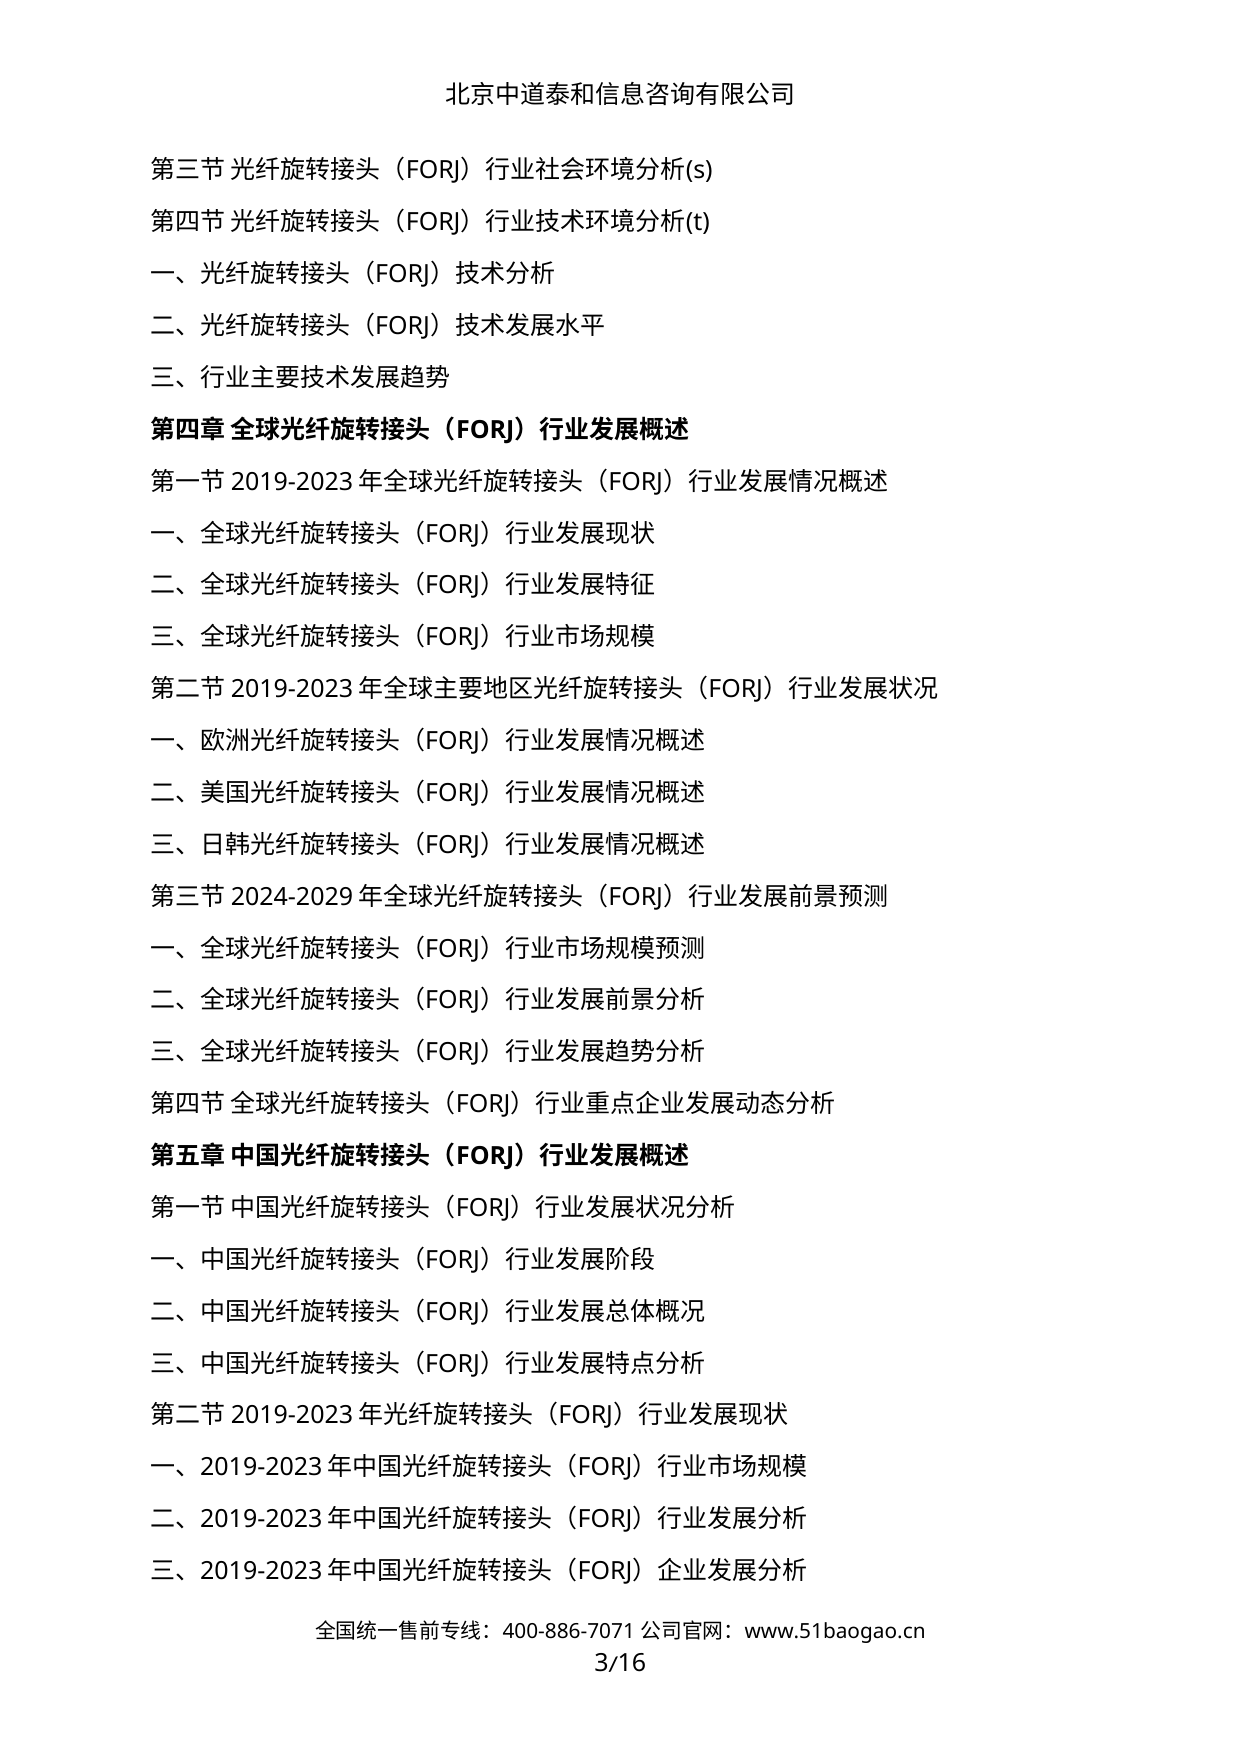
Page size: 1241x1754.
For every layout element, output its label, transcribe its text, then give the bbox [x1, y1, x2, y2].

text 三、日韩光纤旋转接头（FORJ）行业发展情况概述 [150, 824, 1090, 861]
text 第四节 光纤旋转接头（FORJ）行业技术环境分析(t) [150, 202, 1090, 238]
text 第二节 2019-2023年全球主要地区光纤旋转接头（FORJ）行业发展状况 [150, 669, 1090, 705]
text 三、2019-2023年中国光纤旋转接头（FORJ）企业发展分析 [150, 1551, 1090, 1587]
text 一、全球光纤旋转接头（FORJ）行业市场规模预测 [150, 928, 1090, 964]
text 二、美国光纤旋转接头（FORJ）行业发展情况概述 [150, 772, 1090, 809]
text 一、欧洲光纤旋转接头（FORJ）行业发展情况概述 [150, 721, 1090, 757]
text 一、2019-2023年中国光纤旋转接头（FORJ）行业市场规模 [150, 1447, 1090, 1483]
text 第一节 中国光纤旋转接头（FORJ）行业发展状况分析 [150, 1187, 1090, 1224]
text 第四章 全球光纤旋转接头（FORJ）行业发展概述 [150, 409, 1090, 446]
text 第二节 2019-2023年光纤旋转接头（FORJ）行业发展现状 [150, 1395, 1090, 1431]
text 二、全球光纤旋转接头（FORJ）行业发展前景分析 [150, 980, 1090, 1016]
text 一、全球光纤旋转接头（FORJ）行业发展现状 [150, 513, 1090, 549]
text 三、全球光纤旋转接头（FORJ）行业市场规模 [150, 617, 1090, 653]
text 第五章 中国光纤旋转接头（FORJ）行业发展概述 [150, 1136, 1090, 1172]
text 三、中国光纤旋转接头（FORJ）行业发展特点分析 [150, 1343, 1090, 1379]
text 一、中国光纤旋转接头（FORJ）行业发展阶段 [150, 1239, 1090, 1276]
text 第三节 光纤旋转接头（FORJ）行业社会环境分析(s) [150, 150, 1090, 186]
text 三、全球光纤旋转接头（FORJ）行业发展趋势分析 [150, 1032, 1090, 1068]
text 二、2019-2023年中国光纤旋转接头（FORJ）行业发展分析 [150, 1499, 1090, 1535]
text 二、中国光纤旋转接头（FORJ）行业发展总体概况 [150, 1291, 1090, 1327]
text 一、光纤旋转接头（FORJ）技术分析 [150, 254, 1090, 290]
text 二、光纤旋转接头（FORJ）技术发展水平 [150, 306, 1090, 342]
text 三、行业主要技术发展趋势 [150, 357, 1090, 394]
text 第一节 2019-2023年全球光纤旋转接头（FORJ）行业发展情况概述 [150, 461, 1090, 497]
text 二、全球光纤旋转接头（FORJ）行业发展特征 [150, 565, 1090, 601]
text 第三节 2024-2029年全球光纤旋转接头（FORJ）行业发展前景预测 [150, 876, 1090, 912]
text 第四节 全球光纤旋转接头（FORJ）行业重点企业发展动态分析 [150, 1084, 1090, 1120]
